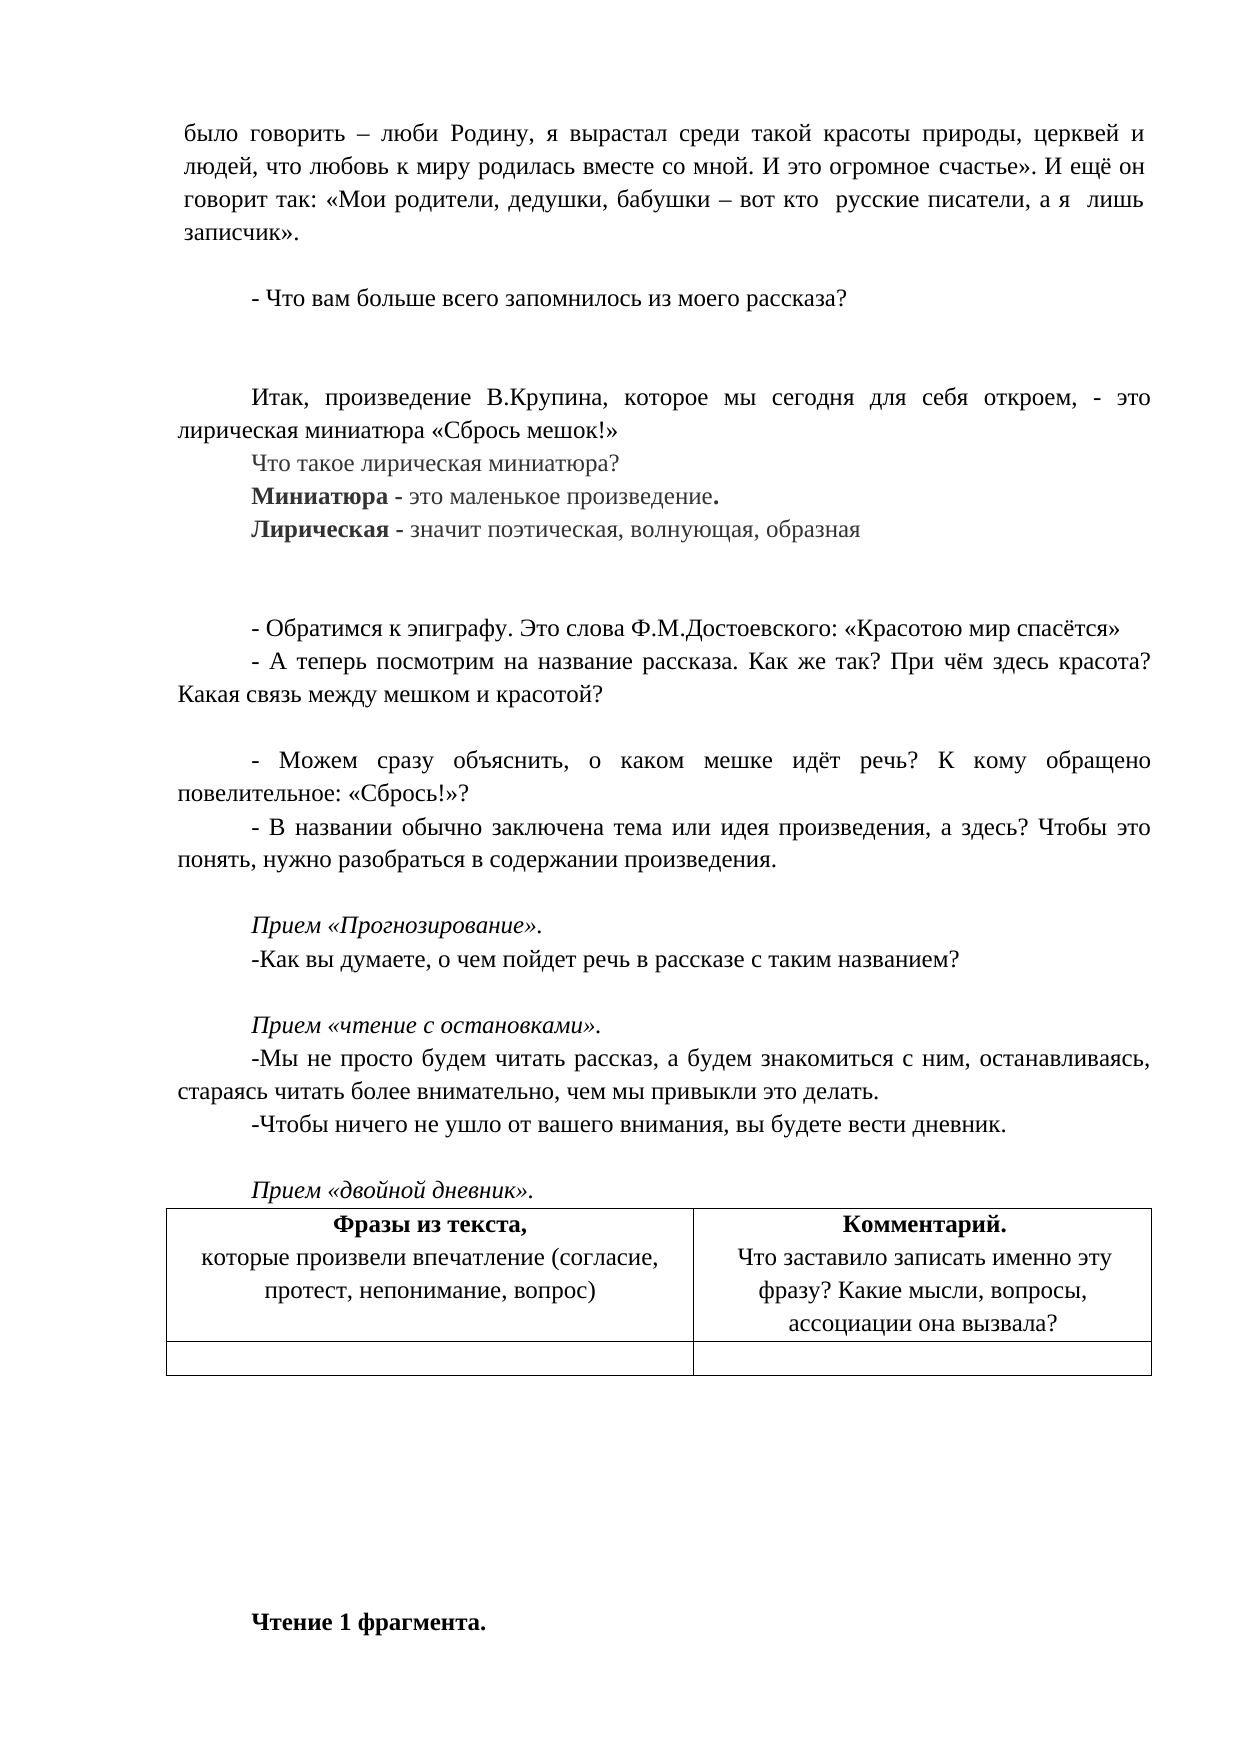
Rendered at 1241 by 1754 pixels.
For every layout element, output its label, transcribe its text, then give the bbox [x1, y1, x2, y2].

text Лирическая - значит поэтическая, волнующая, образная [177, 514, 1152, 543]
text -Мы не просто будем читать рассказ, а будем знакомиться с ним, останавливаясь, стараясь читать более внимательно, чем мы привыкли это делать. [177, 1043, 1152, 1104]
text Чтение 1 фрагмента. [177, 1607, 1152, 1636]
text Прием «Прогнозирование». [177, 911, 1152, 939]
table_cell [167, 1342, 693, 1374]
table_header Комментарий. Что заставило записать именно эту фразу? Какие мысли, вопросы, ассоциации она вызвала? [694, 1209, 1151, 1341]
text - В названии обычно заключена тема или идея произведения, а здесь? Чтобы это понять, нужно разобраться в содержании произведения. [177, 812, 1152, 873]
text -Чтобы ничего не ушло от вашего внимания, вы будете вести дневник. [177, 1109, 1152, 1137]
table_header Фразы из текста, которые произвели впечатление (согласие, протест, непонимание, вопрос) [167, 1209, 693, 1341]
table_cell [694, 1342, 1151, 1374]
text - А теперь посмотрим на название рассказа. Как же так? При чём здесь красота? Какая связь между мешком и красотой? [177, 646, 1152, 708]
text Что такое лирическая миниатюра? [177, 448, 1152, 477]
text - Что вам больше всего запомнилось из моего рассказа? [177, 283, 1152, 312]
text - Можем сразу объяснить, о каком мешке идёт речь? К кому обращено повелительное: «Сбрось!»? [177, 746, 1152, 807]
text - Обратимся к эпиграфу. Это слова Ф.М.Достоевского: «Красотою мир спасётся» [177, 613, 1152, 642]
text Прием «чтение с остановками». [177, 1010, 1152, 1038]
text -Как вы думаете, о чем пойдет речь в рассказе с таким названием? [177, 944, 1152, 972]
text Прием «двойной дневник». [177, 1175, 1152, 1203]
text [184, 118, 1145, 246]
text Миниатюра - это маленькое произведение. [177, 481, 1152, 510]
text Итак, произведение В.Крупина, которое мы сегодня для себя откроем, - это лирическая миниатюра «Сбрось мешок!» [177, 382, 1152, 444]
